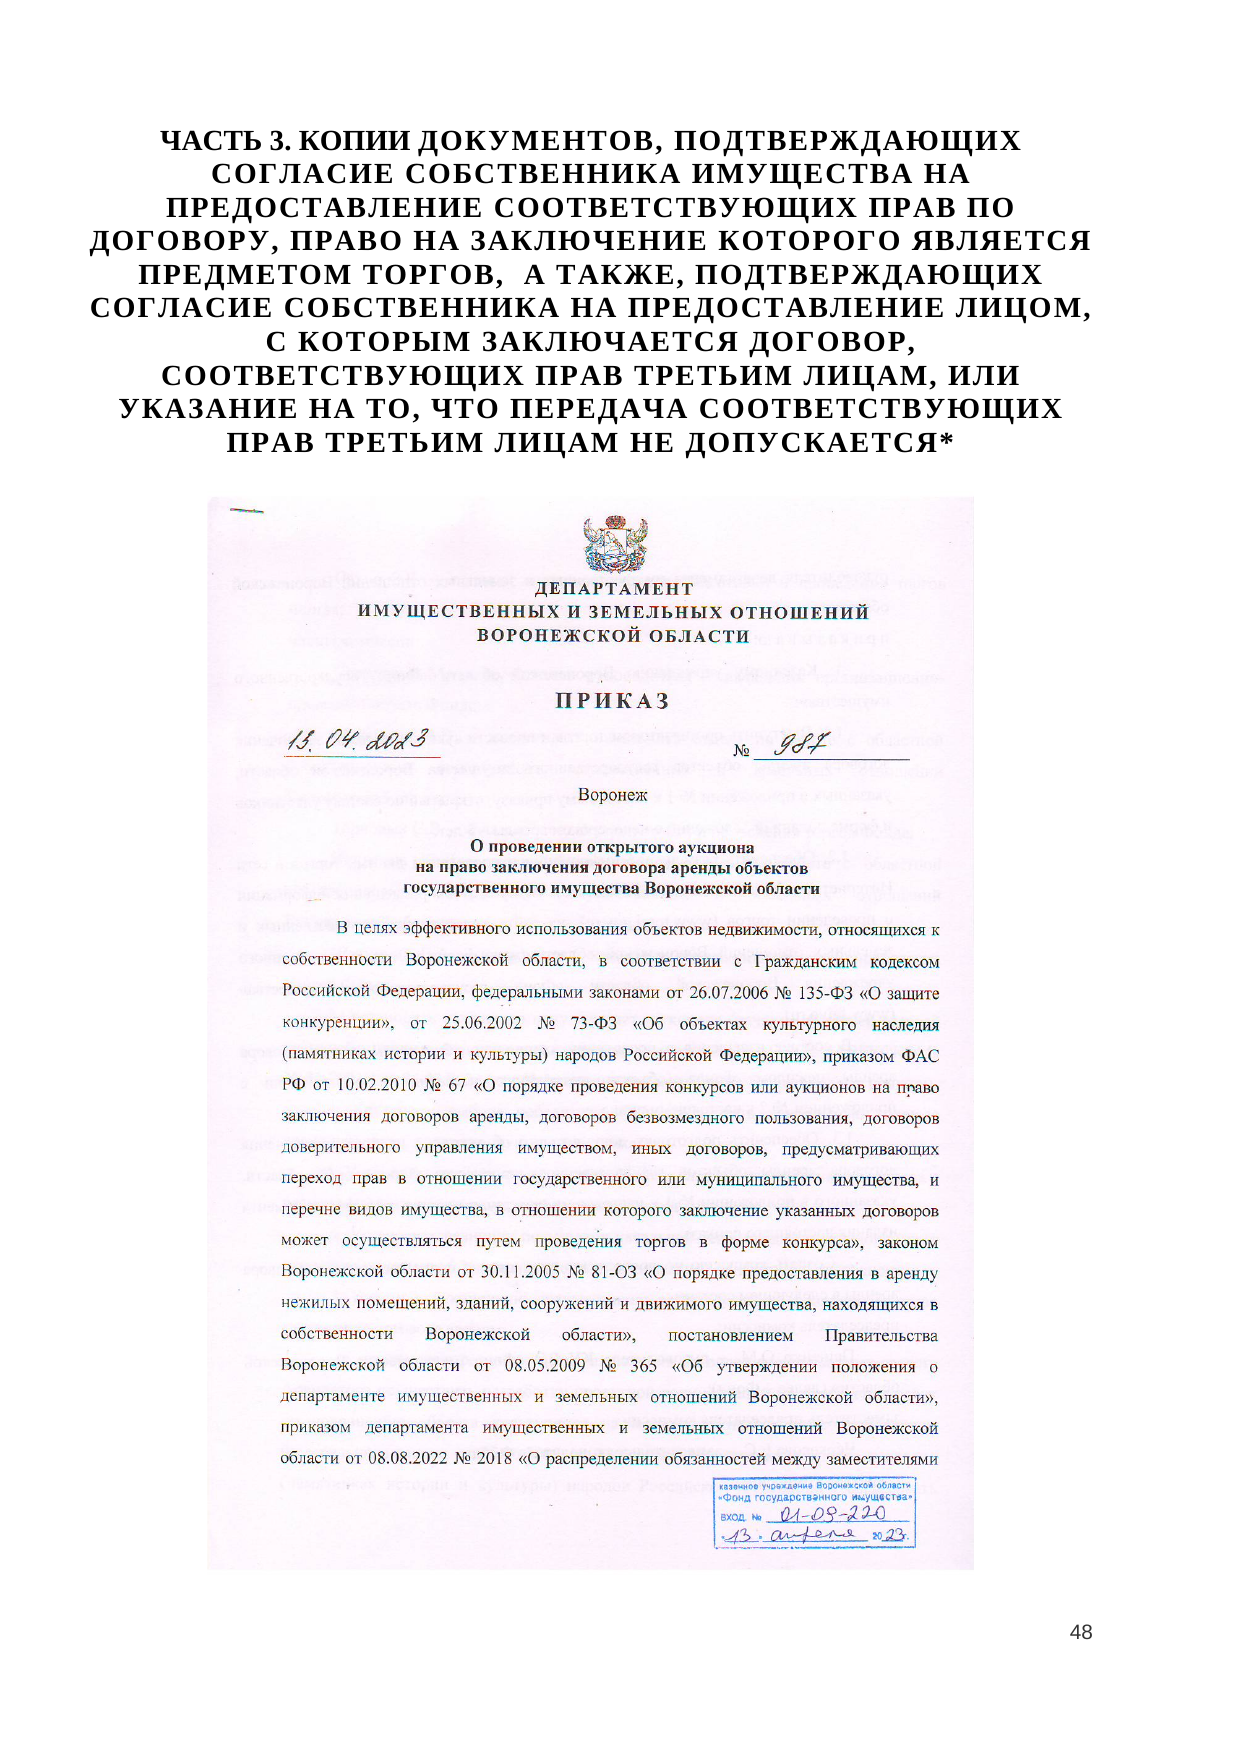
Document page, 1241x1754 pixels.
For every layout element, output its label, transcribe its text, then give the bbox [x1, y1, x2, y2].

text ЧАСТЬ 3. КОПИИ ДОКУМЕНТОВ, ПОДТВЕРЖДАЮЩИХ СОГЛАСИЕ СОБСТВЕННИКА ИМУЩЕСТВА НА ПРЕДОСТАВЛЕНИЕ СООТВЕТСТВУЮЩИХ ПРАВ ПО ДОГОВОРУ, ПРАВО НА ЗАКЛЮЧЕНИЕ КОТОРОГО ЯВЛЯЕТСЯ ПРЕДМЕТОМ ТОРГОВ, А ТАКЖЕ, ПОДТВЕРЖДАЮЩИХ СОГЛАСИЕ СОБСТВЕННИКА НА ПРЕДОСТАВЛЕНИЕ ЛИЦОМ, С КОТОРЫМ ЗАКЛЮЧАЕТСЯ ДОГОВОР, СООТВЕТСТВУЮЩИХ ПРАВ ТРЕТЬИМ ЛИЦАМ, ИЛИ УКАЗАНИЕ НА ТО, ЧТО ПЕРЕДАЧА СООТВЕТСТВУЮЩИХ ПРАВ ТРЕТЬИМ ЛИЦАМ НЕ ДОПУСКАЕТСЯ* [89, 123, 1092, 458]
picture [207, 491, 974, 1575]
